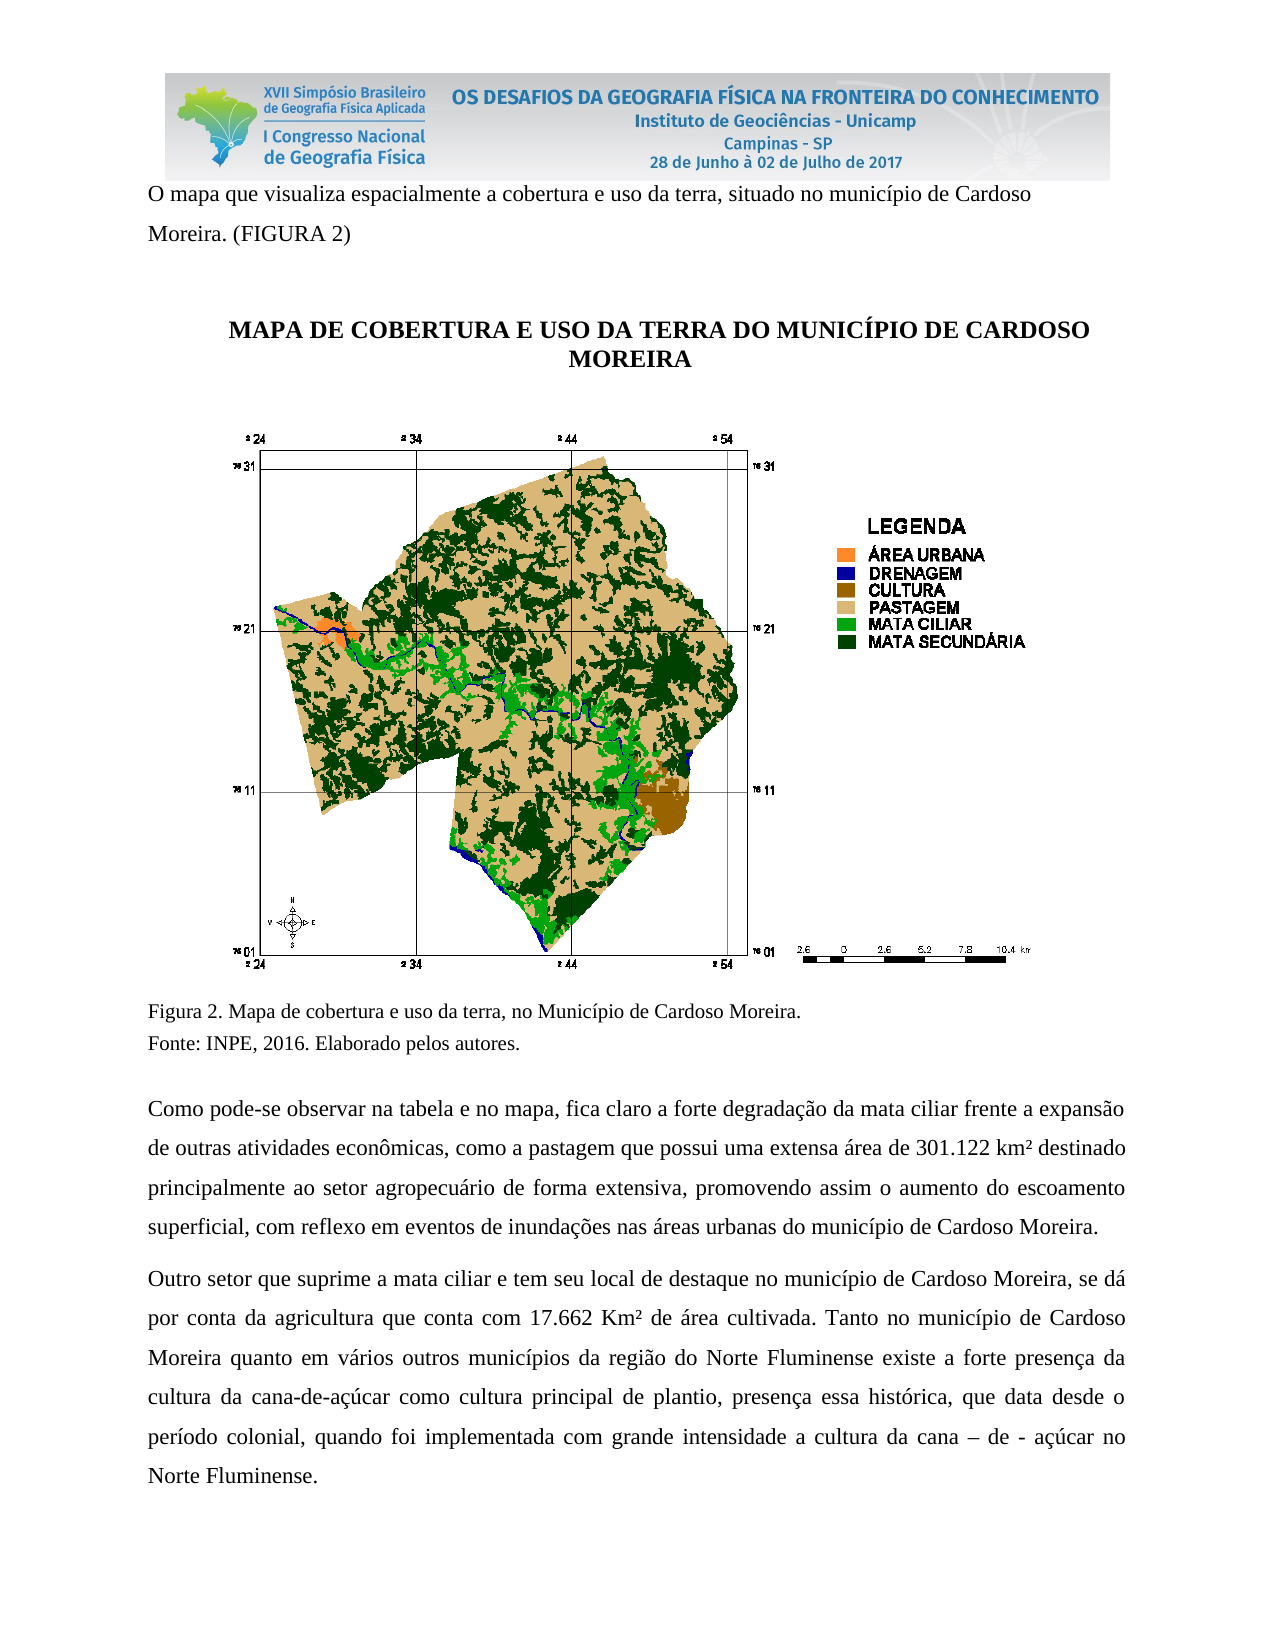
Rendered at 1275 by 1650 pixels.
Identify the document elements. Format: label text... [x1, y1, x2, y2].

text MAPA DE COBERTURA E USO DA TERRA DO MUNICÍPIO DE CARDOSO MOREIRA [148, 315, 1112, 372]
text Como pode-se observar na tabela e no mapa, fica claro a forte degradação da mata ciliar frente a expansão de outras atividades econômicas, como a pastagem que possui uma extensa área de 301.122 km² destinado principalmente ao setor agropecuário de forma extensiva, promovendo assim o aumento do escoamento superficial, com reflexo em eventos de inundações nas áreas urbanas do município de Cardoso Moreira. [148, 1094, 1127, 1239]
picture [222, 422, 1031, 974]
picture [165, 73, 1111, 181]
text Figura 2. Mapa de cobertura e uso da terra, no Município de Cardoso Moreira. [148, 999, 1112, 1023]
text Fonte: INPE, 2016. Elaborado pelos autores. [148, 1031, 1112, 1055]
text Outro setor que suprime a mata ciliar e tem seu local de destaque no município de Cardoso Moreira, se dá por conta da agricultura que conta com 17.662 Km² de área cultivada. Tanto no município de Cardoso Moreira quanto em vários outros municípios da região do Norte Fluminense existe a forte presença da cultura da cana-de-açúcar como cultura principal de plantio, presença essa histórica, que data desde o período colonial, quando foi implementada com grande intensidade a cultura da cana – de - açúcar no Norte Fluminense. [148, 1265, 1127, 1489]
text O mapa que visualiza espacialmente a cobertura e uso da terra, situado no município de Cardoso Moreira. (FIGURA 2) [148, 180, 1112, 246]
